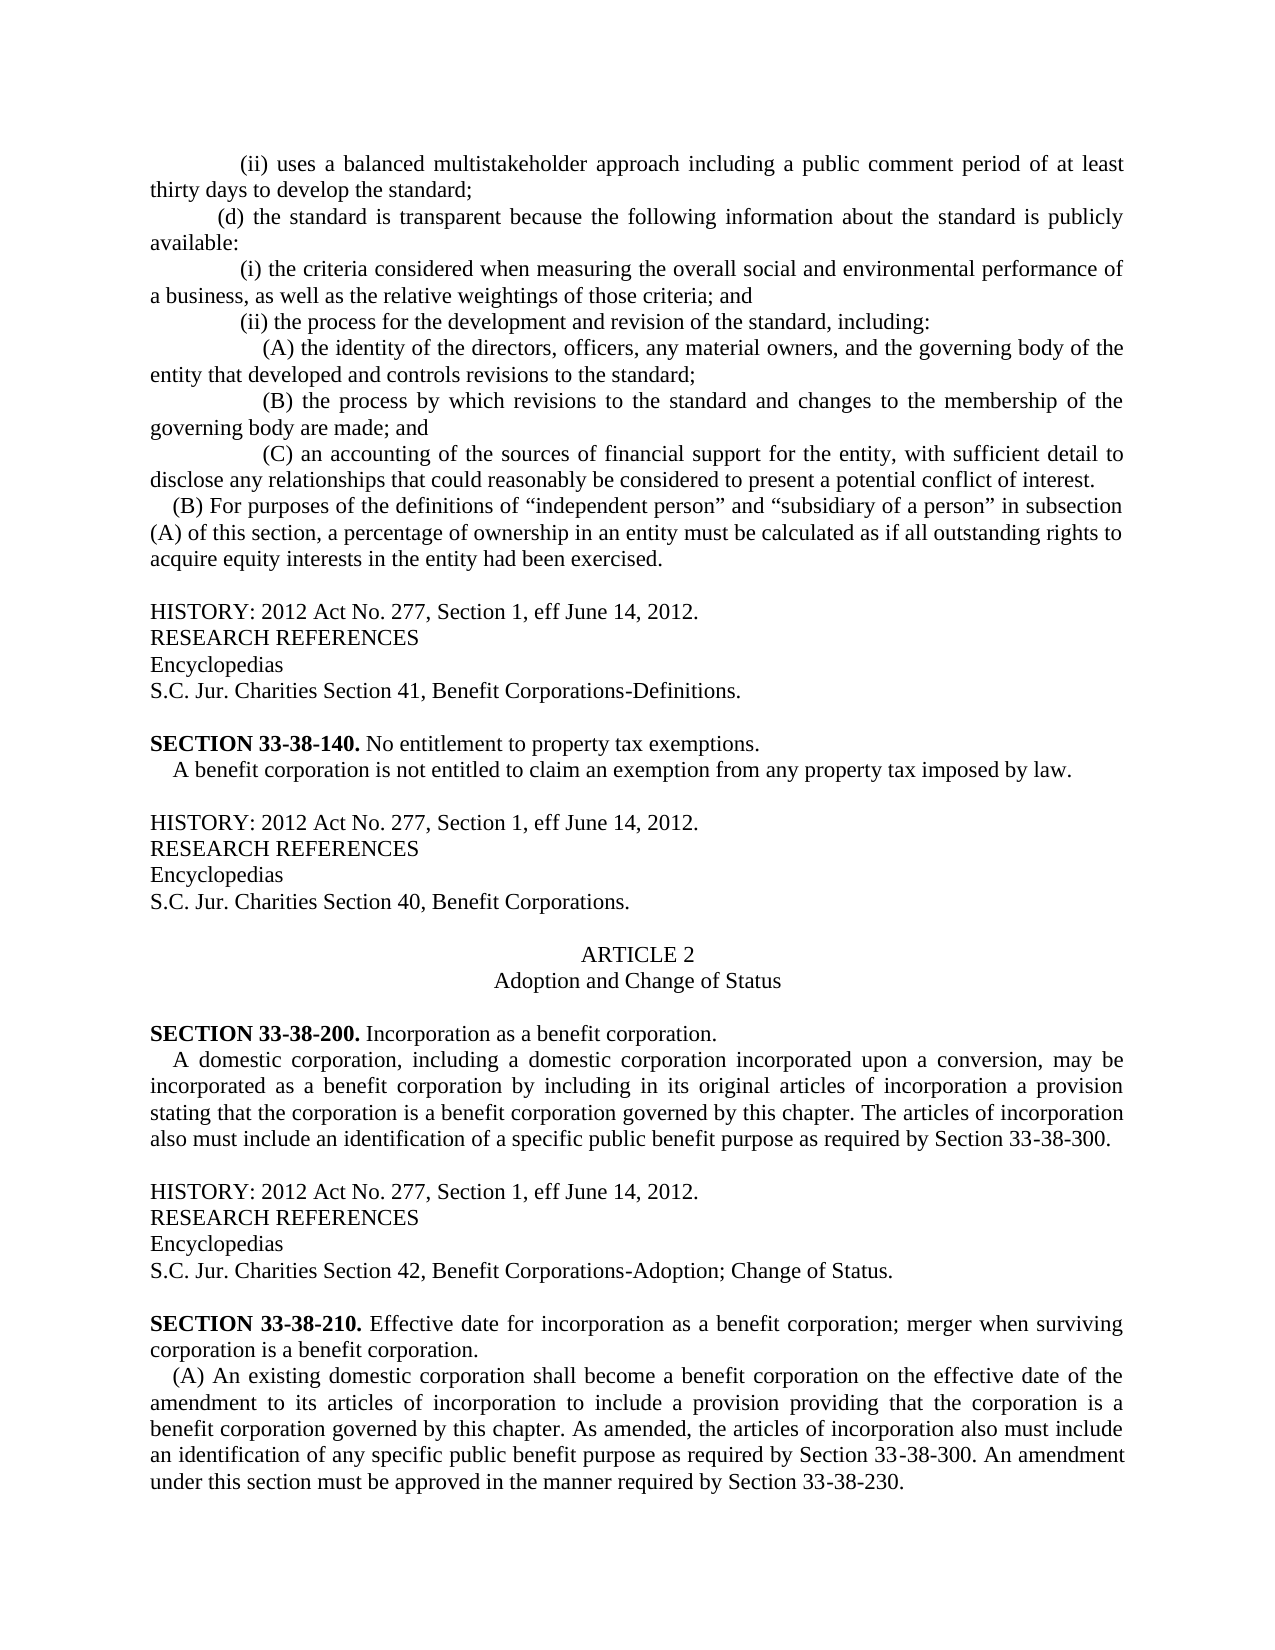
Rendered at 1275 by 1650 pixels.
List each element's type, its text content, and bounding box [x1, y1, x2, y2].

text A domestic corporation, including a domestic corporation incorporated upon a conversion, may be incorporated as a benefit corporation by including in its original articles of incorporation a provision stating that the corporation is a benefit corporation governed by this chapter. The articles of incorporation also must include an identification of a specific public benefit purpose as required by Section 33-38-300. [150, 1046, 1125, 1151]
text Encyclopedias [150, 862, 1125, 888]
text S.C. Jur. Charities Section 40, Benefit Corporations. [150, 888, 1125, 914]
text HISTORY: 2012 Act No. 277, Section 1, eff June 14, 2012. [150, 598, 1125, 624]
text S.C. Jur. Charities Section 42, Benefit Corporations-Adoption; Change of Status. [150, 1257, 1125, 1283]
text (A) the identity of the directors, officers, any material owners, and the governing body of the entity that developed and controls revisions to the standard; [150, 334, 1125, 387]
text (B) the process by which revisions to the standard and changes to the membership of the governing body are made; and [150, 387, 1125, 440]
text Encyclopedias [150, 1231, 1125, 1257]
text Adoption and Change of Status [150, 967, 1125, 993]
text S.C. Jur. Charities Section 41, Benefit Corporations-Definitions. [150, 677, 1125, 703]
text SECTION 33-38-210. Effective date for incorporation as a benefit corporation; merger when surviving corporation is a benefit corporation. [150, 1309, 1125, 1362]
text A benefit corporation is not entitled to claim an exemption from any property tax imposed by law. [150, 756, 1125, 782]
text HISTORY: 2012 Act No. 277, Section 1, eff June 14, 2012. [150, 809, 1125, 835]
text (ii) the process for the development and revision of the standard, including: [150, 308, 1125, 334]
text RESEARCH REFERENCES [150, 835, 1125, 862]
text (B) For purposes of the definitions of “independent person” and “subsidiary of a person” in subsection (A) of this section, a percentage of ownership in an entity must be calculated as if all outstanding rights to acquire equity interests in the entity had been exercised. [150, 493, 1125, 572]
text (i) the criteria considered when measuring the overall social and environmental performance of a business, as well as the relative weightings of those criteria; and [150, 255, 1125, 308]
text (A) An existing domestic corporation shall become a benefit corporation on the effective date of the amendment to its articles of incorporation to include a provision providing that the corporation is a benefit corporation governed by this chapter. As amended, the articles of incorporation also must include an identification of any specific public benefit purpose as required by Section 33-38-300. An amendment under this section must be approved in the manner required by Section 33-38-230. [150, 1362, 1125, 1494]
text RESEARCH REFERENCES [150, 1204, 1125, 1231]
text Encyclopedias [150, 651, 1125, 677]
text (ii) uses a balanced multistakeholder approach including a public comment period of at least thirty days to develop the standard; [150, 150, 1125, 203]
text (d) the standard is transparent because the following information about the standard is publicly available: [150, 203, 1125, 255]
text SECTION 33-38-200. Incorporation as a benefit corporation. [150, 1020, 1125, 1046]
text (C) an accounting of the sources of financial support for the entity, with sufficient detail to disclose any relationships that could reasonably be considered to present a potential conflict of interest. [150, 440, 1125, 493]
text ARTICLE 2 [150, 941, 1125, 967]
text RESEARCH REFERENCES [150, 624, 1125, 651]
text SECTION 33-38-140. No entitlement to property tax exemptions. [150, 730, 1125, 756]
text HISTORY: 2012 Act No. 277, Section 1, eff June 14, 2012. [150, 1178, 1125, 1204]
